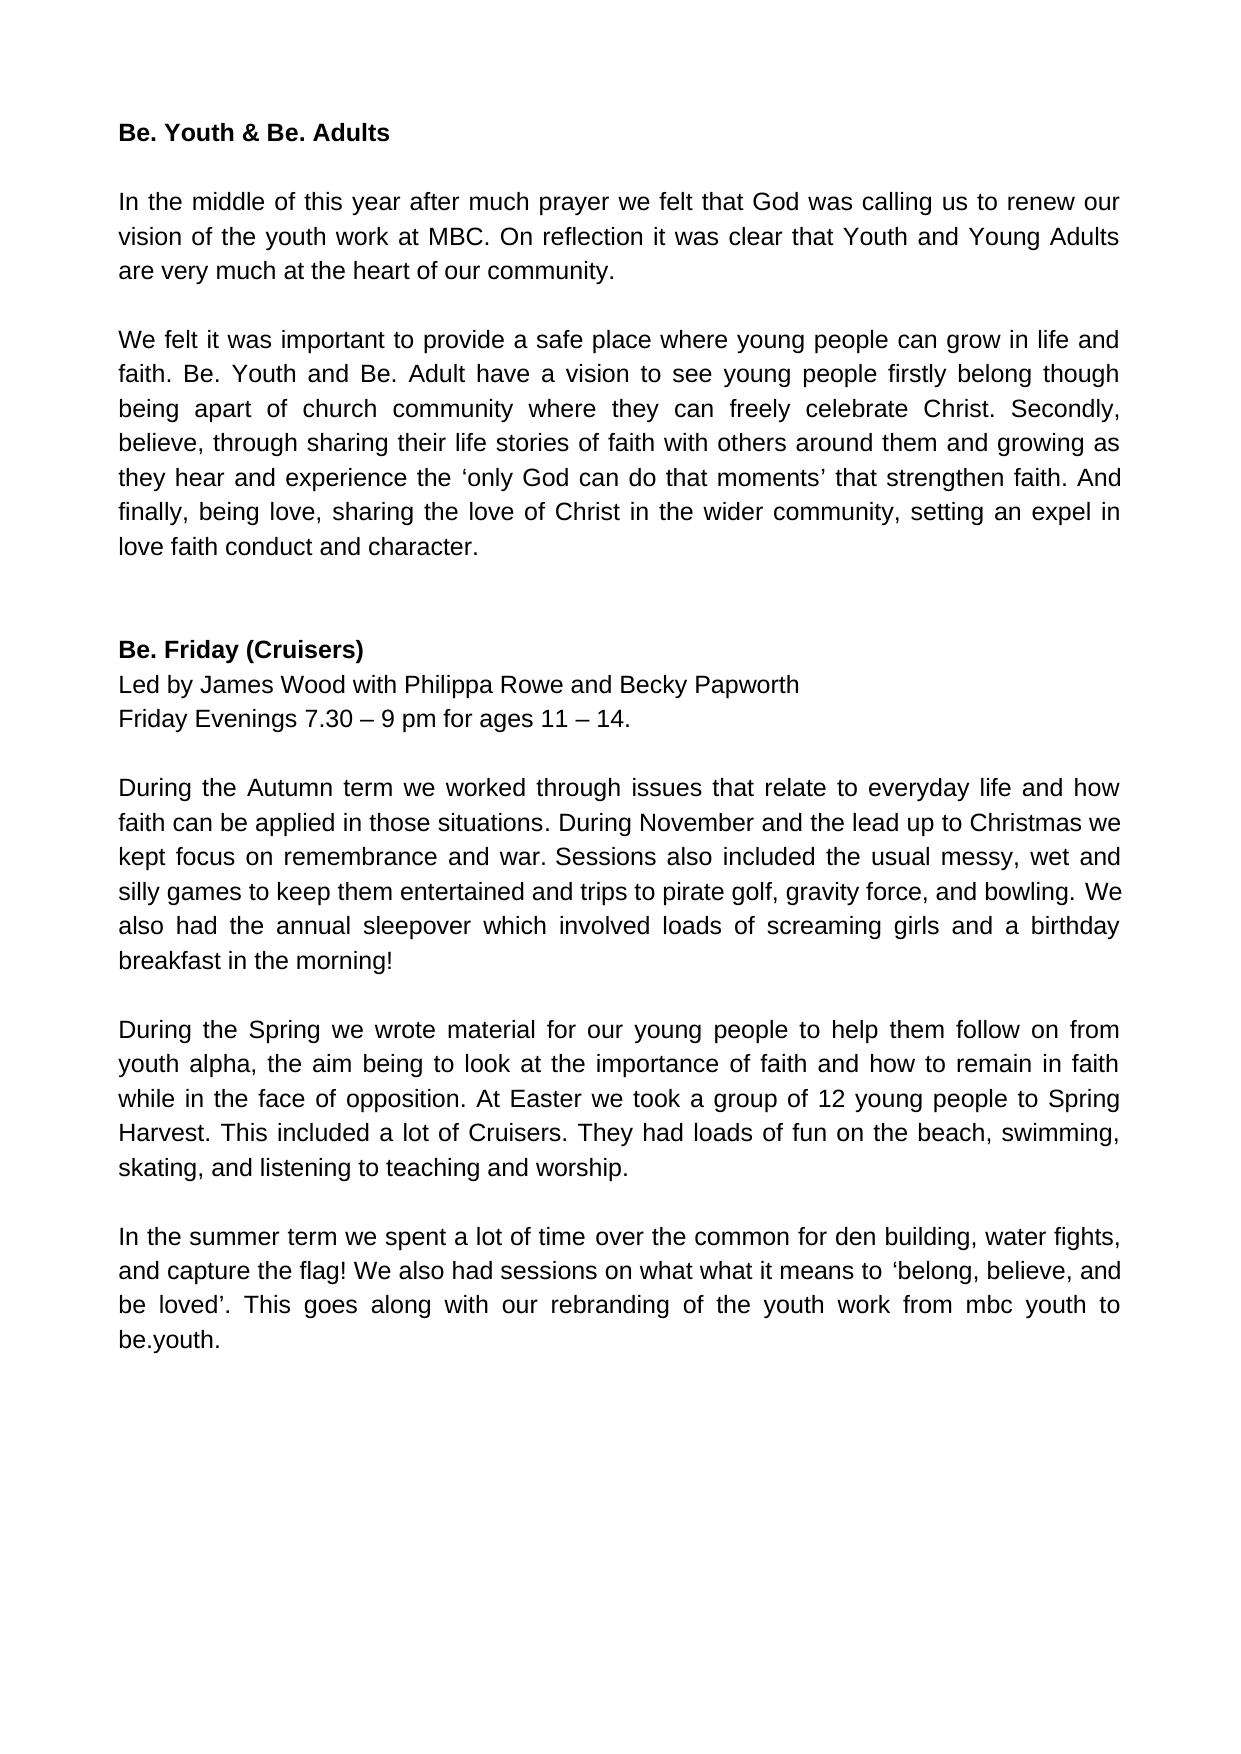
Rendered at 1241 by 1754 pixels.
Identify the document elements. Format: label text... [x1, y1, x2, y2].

text During the Spring we wrote material for our young people to help them follow on from youth alpha, the aim being to look at the importance of faith and how to remain in faith while in the face of opposition. At Easter we took a group of 12 young people to Spring Harvest. This included a lot of Cruisers. They had loads of fun on the beach, swimming, skating, and listening to teaching and worship. [118, 1014, 1122, 1181]
text Be. Youth & Be. Adults [118, 118, 1122, 147]
text We felt it was important to provide a safe place where young people can grow in life and faith. Be. Youth and Be. Adult have a vision to see young people firstly belong though being apart of church community where they can freely celebrate Christ. Secondly, believe, through sharing their life stories of faith with others around them and growing as they hear and experience the ‘only God can do that moments’ that strengthen faith. And finally, being love, sharing the love of Christ in the wider community, setting an expel in love faith conduct and character. [118, 325, 1122, 561]
text In the middle of this year after much prayer we felt that God was calling us to renew our vision of the youth work at MBC. On reflection it was clear that Youth and Young Adults are very much at the heart of our community. [118, 187, 1122, 285]
text In the summer term we spent a lot of time over the common for den building, water fights, and capture the flag! We also had sessions on what what it means to ‘belong, believe, and be loved’. This goes along with our rebranding of the youth work from mbc youth to be.youth. [118, 1221, 1122, 1354]
text Friday Evenings 7.30 – 9 pm for ages 11 – 14. [118, 704, 1122, 733]
text During the Autumn term we worked through issues that relate to everyday life and how faith can be applied in those situations. During November and the lead up to Christmas we kept focus on remembrance and war. Sessions also included the usual messy, wet and silly games to keep them entertained and trips to pirate golf, gravity force, and bowling. We also had the annual sleepover which involved loads of screaming girls and a birthday breakfast in the morning! [118, 773, 1122, 974]
text Be. Friday (Cruisers) [118, 635, 1122, 664]
text Led by James Wood with Philippa Rowe and Becky Papworth [118, 670, 1122, 698]
